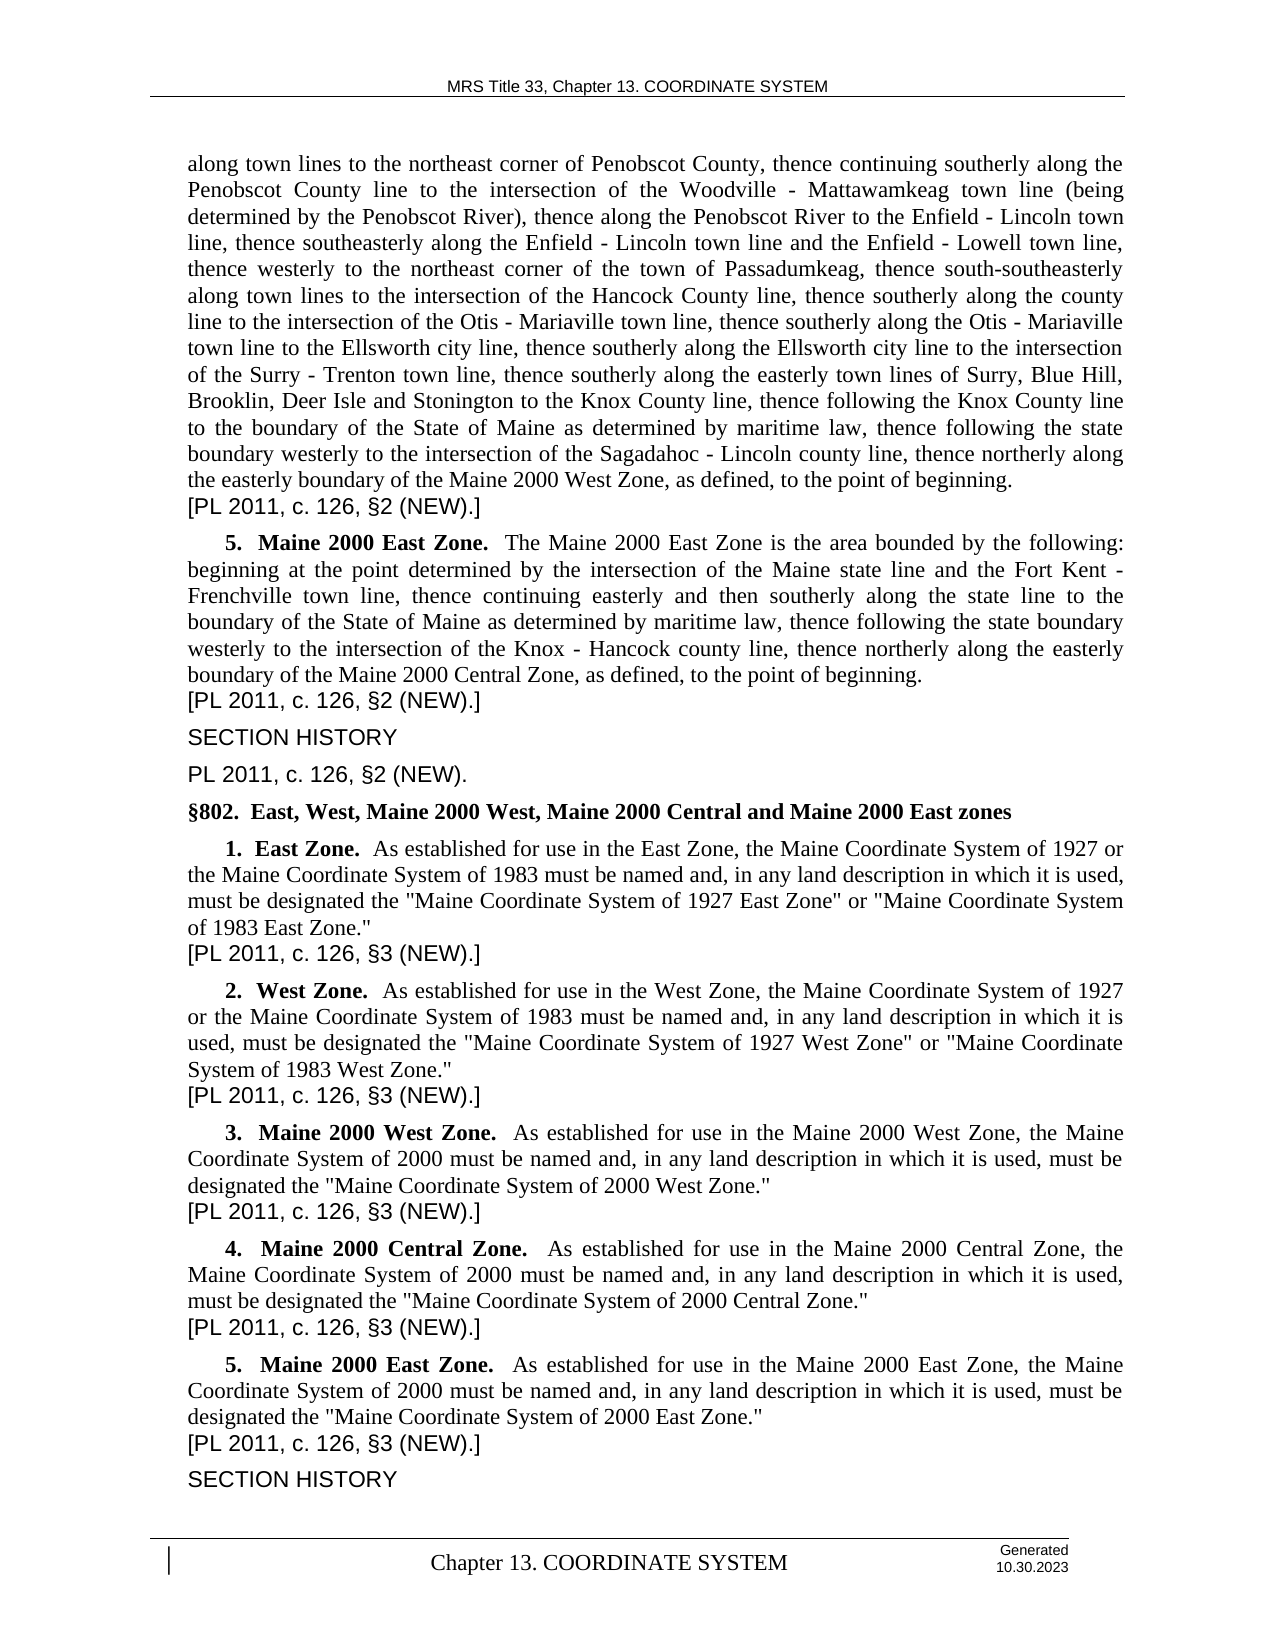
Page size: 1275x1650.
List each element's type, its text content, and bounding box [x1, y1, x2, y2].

text SECTION HISTORY [187, 724, 1125, 751]
text [PL 2011, c. 126, §3 (NEW).] [187, 1314, 1125, 1340]
text [PL 2011, c. 126, §3 (NEW).] [187, 1082, 1125, 1108]
text 5. Maine 2000 East Zone. As established for use in the Maine 2000 East Zone, the Maine Coordinate System of 2000 must be named and, in any land description in which it is used, must be designated the "Maine Coordinate System of 2000 East Zone." [187, 1351, 1125, 1430]
text 4. Maine 2000 Central Zone. As established for use in the Maine 2000 Central Zone, the Maine Coordinate System of 2000 must be named and, in any land description in which it is used, must be designated the "Maine Coordinate System of 2000 Central Zone." [187, 1235, 1125, 1314]
text [PL 2011, c. 126, §3 (NEW).] [187, 1198, 1125, 1224]
text 5. Maine 2000 East Zone. The Maine 2000 East Zone is the area bounded by the following: beginning at the point determined by the intersection of the Maine state line and the Fort Kent - Frenchville town line, thence continuing easterly and then southerly along the state line to the boundary of the State of Maine as determined by maritime law, thence following the state boundary westerly to the intersection of the Knox - Hancock county line, thence northerly along the easterly boundary of the Maine 2000 Central Zone, as defined, to the point of beginning. [187, 529, 1125, 687]
text 3. Maine 2000 West Zone. As established for use in the Maine 2000 West Zone, the Maine Coordinate System of 2000 must be named and, in any land description in which it is used, must be designated the "Maine Coordinate System of 2000 West Zone." [187, 1119, 1125, 1198]
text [187, 150, 1125, 493]
text 1. East Zone. As established for use in the East Zone, the Maine Coordinate System of 1927 or the Maine Coordinate System of 1983 must be named and, in any land description in which it is used, must be designated the "Maine Coordinate System of 1927 East Zone" or "Maine Coordinate System of 1983 East Zone." [187, 834, 1125, 940]
text 2. West Zone. As established for use in the West Zone, the Maine Coordinate System of 1927 or the Maine Coordinate System of 1983 must be named and, in any land description in which it is used, must be designated the "Maine Coordinate System of 1927 West Zone" or "Maine Coordinate System of 1983 West Zone." [187, 977, 1125, 1082]
text [PL 2011, c. 126, §2 (NEW).] [187, 493, 1125, 519]
text [PL 2011, c. 126, §3 (NEW).] [187, 940, 1125, 966]
text [PL 2011, c. 126, §3 (NEW).] [187, 1430, 1125, 1456]
text §802. East, West, Maine 2000 West, Maine 2000 Central and Maine 2000 East zones [187, 798, 1125, 824]
text SECTION HISTORY [187, 1466, 1125, 1493]
text PL 2011, c. 126, §2 (NEW). [187, 761, 1125, 787]
text [PL 2011, c. 126, §2 (NEW).] [187, 687, 1125, 714]
